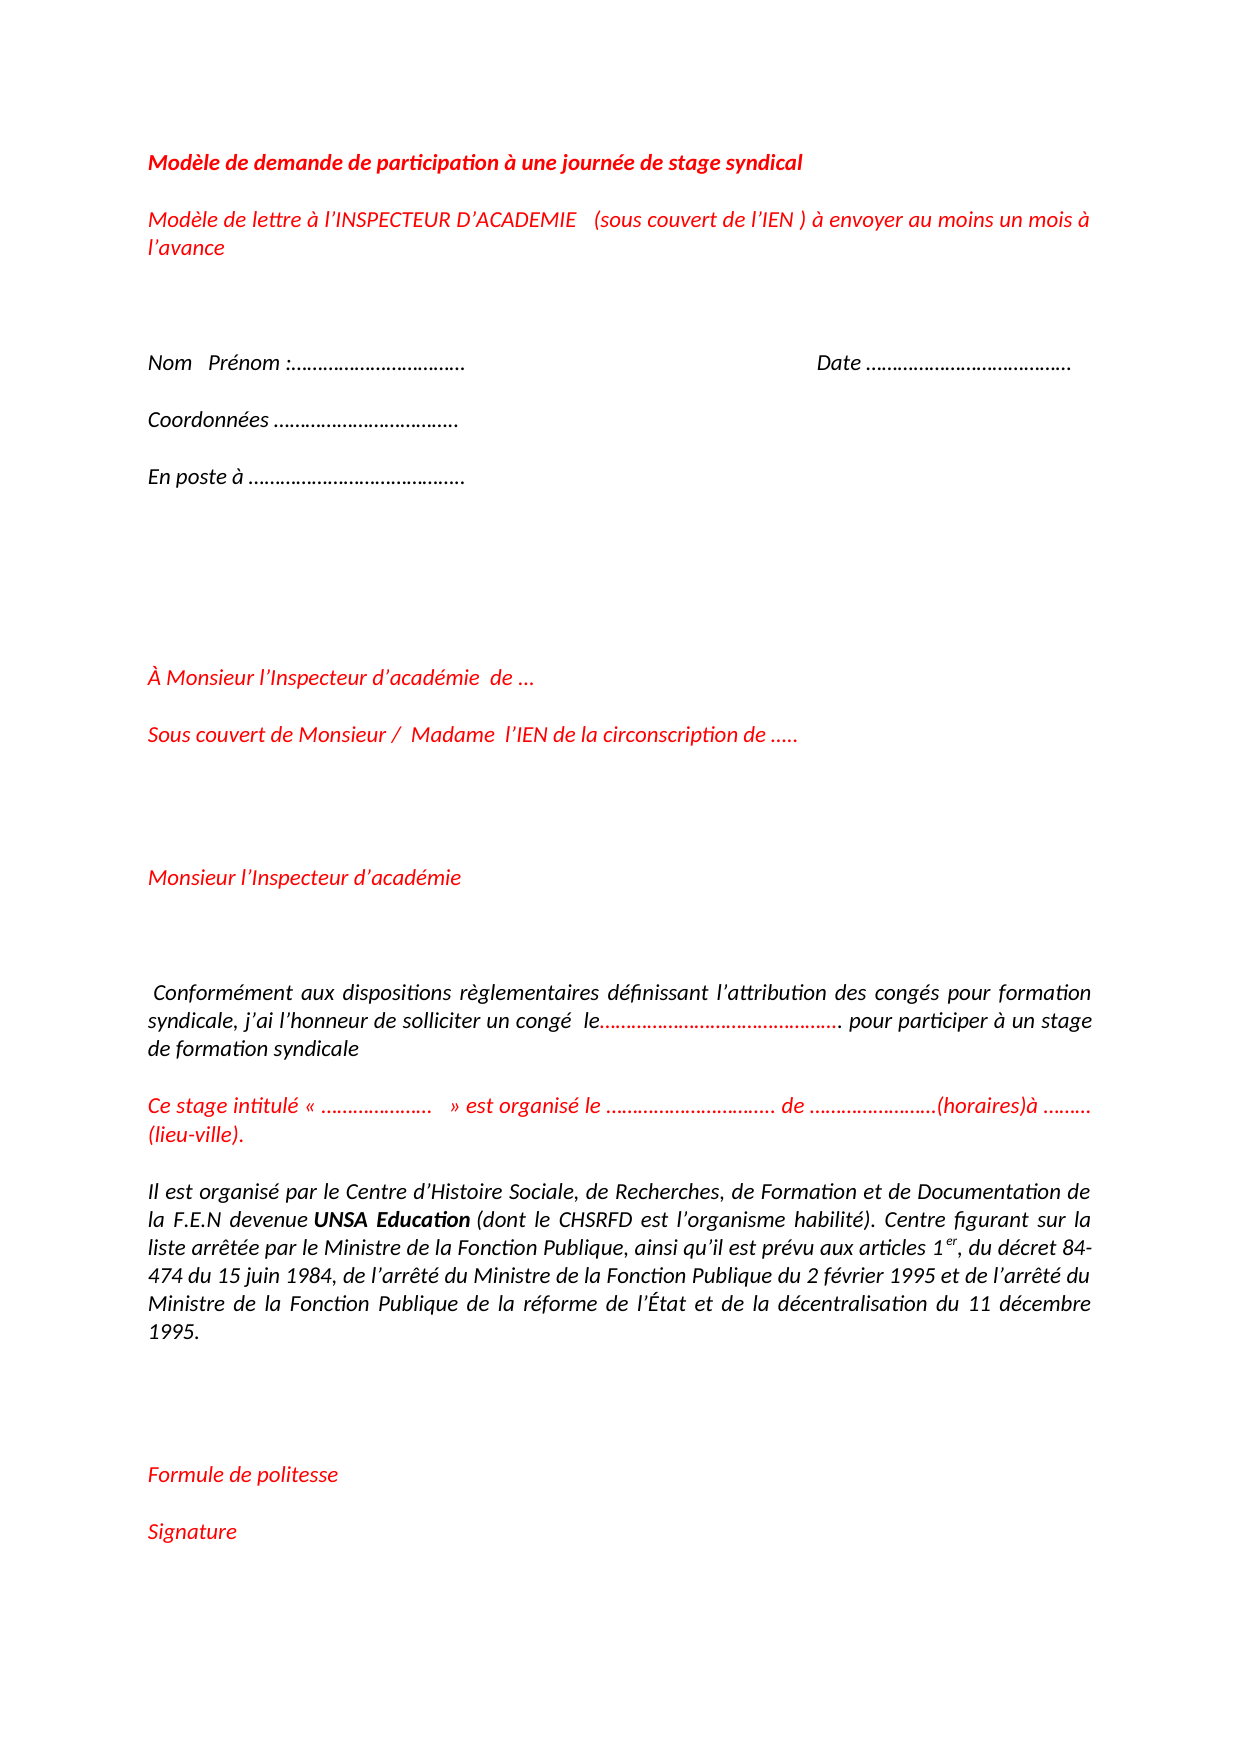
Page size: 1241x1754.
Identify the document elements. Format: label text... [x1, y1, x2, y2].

text Coordonnées …………………………….. [148, 405, 1093, 433]
text Sous couvert de Monsieur / Madame l’IEN de la circonscription de ….. [148, 720, 1093, 748]
text Signature [148, 1517, 1093, 1545]
text En poste à ………………………………….. [148, 462, 1093, 490]
text Formule de politesse [148, 1460, 1093, 1488]
text Modèle de lettre à l’INSPECTEUR D’ACADEMIE (sous couvert de l’IEN ) à envoyer au moins un mois à l’avance [148, 205, 1093, 261]
text Nom Prénom :…………………………… Date ………………………………… [148, 348, 1093, 376]
text Monsieur l’Inspecteur d’académie [148, 863, 1093, 891]
text Il est organisé par le Centre d’Histoire Sociale, de Recherches, de Formation et de Documentation de la F.E.N devenue UNSA Education (dont le CHSRFD est l’organisme habilité). Centre figurant sur la liste arrêtée par le Ministre de la Fonction Publique, ainsi qu’il est prévu aux articles 1er, du décret 84-474 du 15 juin 1984, de l’arrêté du Ministre de la Fonction Publique du 2 février 1995 et de l’arrêté du Ministre de la Fonction Publique de la réforme de l’État et de la décentralisation du 11 décembre 1995. [148, 1177, 1093, 1345]
text Ce stage intitulé « ………………… » est organisé le ………………………….. de ……………………(horaires)à ……… (lieu-ville). [148, 1092, 1093, 1148]
text Conformément aux dispositions règlementaires définissant l’attribution des congés pour formation syndicale, j’ai l’honneur de solliciter un congé le………………………………………. pour participer à un stage de formation syndicale [148, 978, 1093, 1062]
text Modèle de demande de participation à une journée de stage syndical [148, 148, 1093, 176]
text À Monsieur l’Inspecteur d’académie de … [148, 663, 1093, 691]
